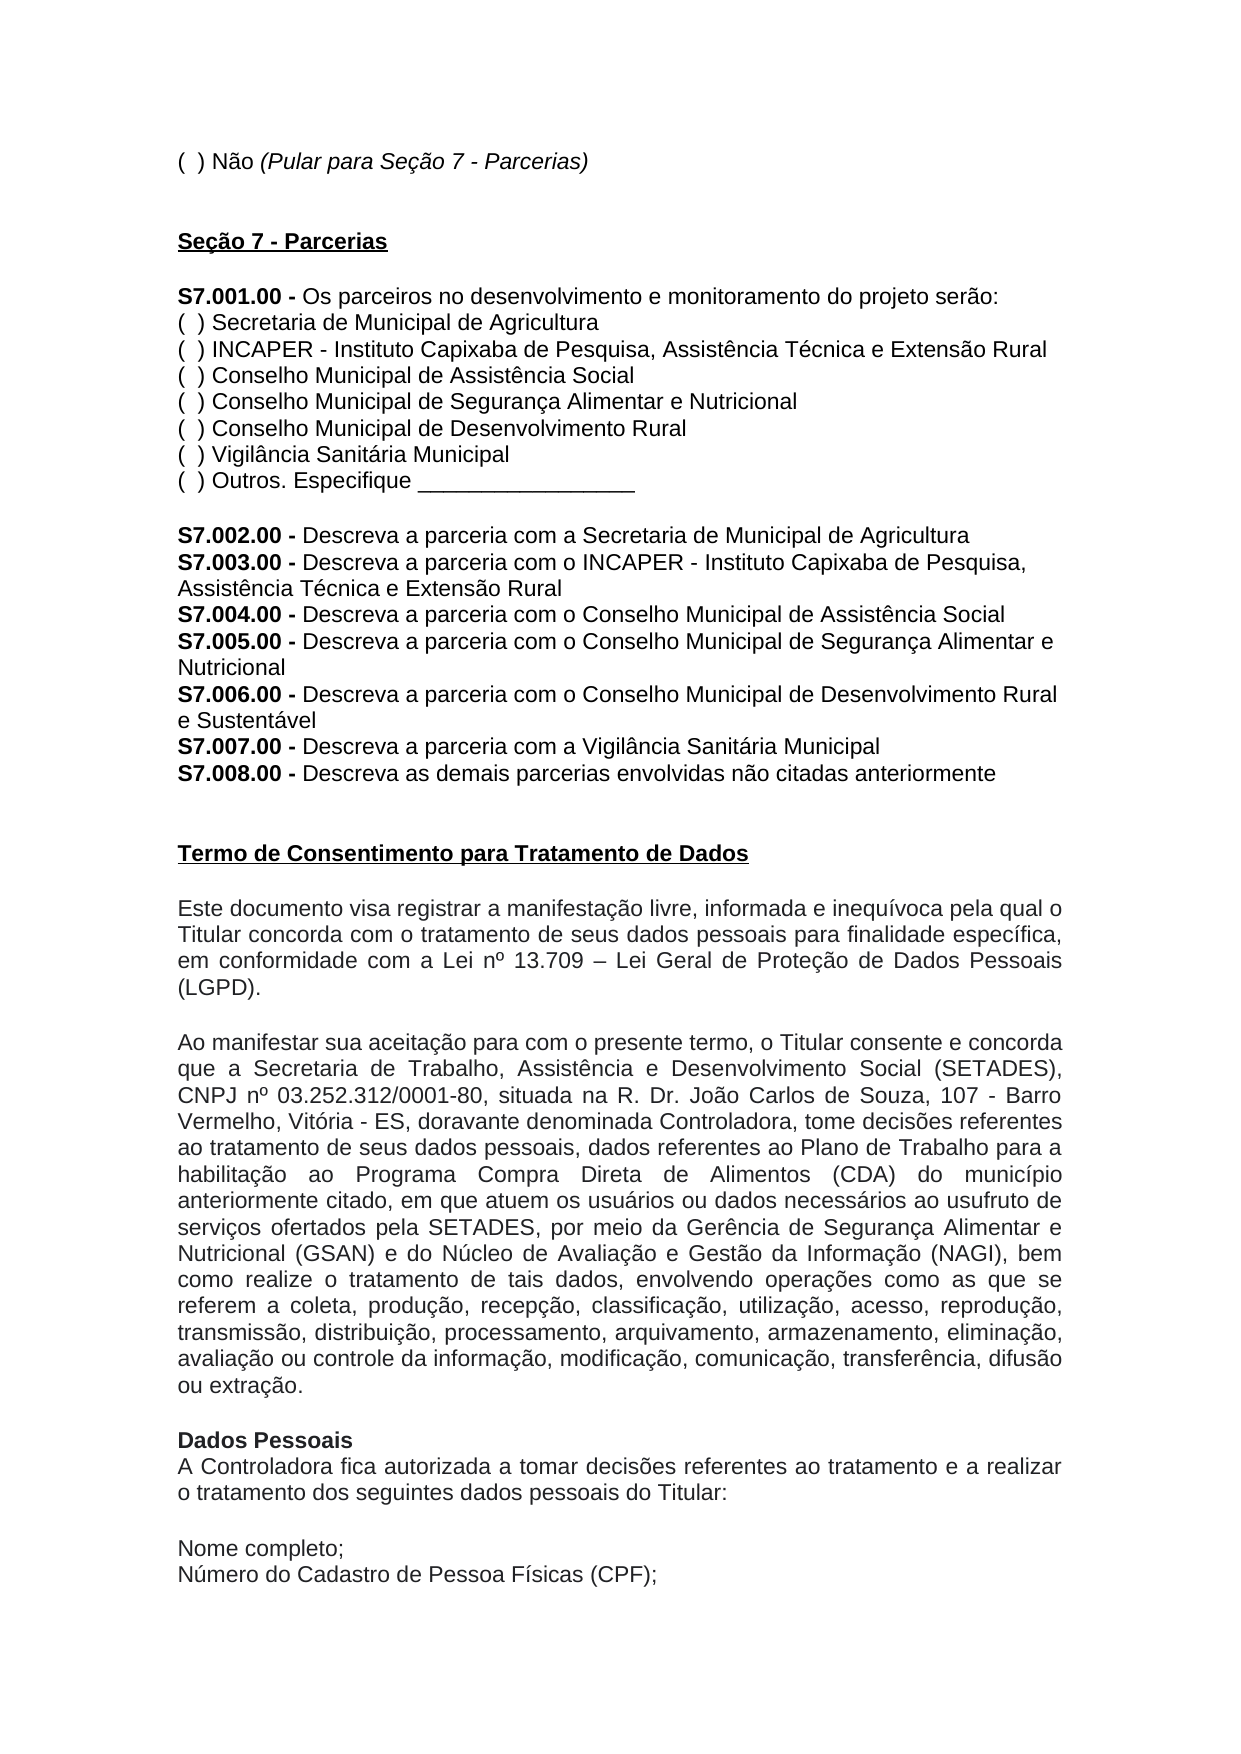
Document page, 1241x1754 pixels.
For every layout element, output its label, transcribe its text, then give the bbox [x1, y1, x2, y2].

text S7.004.00 - Descreva a parceria com o Conselho Municipal de Assistência Social [177, 601, 1063, 628]
text ( ) Não (Pular para Seção 7 - Parcerias) [177, 148, 1063, 174]
text Nome completo; [177, 1534, 1063, 1561]
text ( ) Outros. Especifique _________________ [177, 467, 1063, 494]
text ( ) Secretaria de Municipal de Agricultura [177, 309, 1063, 336]
text Número do Cadastro de Pessoa Físicas (CPF); [177, 1561, 1063, 1587]
text Seção 7 - Parcerias [177, 228, 1063, 254]
text ( ) Vigilância Sanitária Municipal [177, 441, 1063, 467]
text Dados Pessoais [177, 1427, 1063, 1453]
text S7.005.00 - Descreva a parceria com o Conselho Municipal de Segurança Alimentar e Nutricional [177, 628, 1063, 681]
text ( ) Conselho Municipal de Segurança Alimentar e Nutricional [177, 388, 1063, 414]
text S7.002.00 - Descreva a parceria com a Secretaria de Municipal de Agricultura [177, 522, 1063, 549]
text S7.006.00 - Descreva a parceria com o Conselho Municipal de Desenvolvimento Rural e Sustentável [177, 681, 1063, 733]
text ( ) INCAPER - Instituto Capixaba de Pesquisa, Assistência Técnica e Extensão Rural [177, 336, 1063, 362]
text Ao manifestar sua aceitação para com o presente termo, o Titular consente e concorda que a Secretaria de Trabalho, Assistência e Desenvolvimento Social (SETADES), CNPJ nº 03.252.312/0001-80, situada na R. Dr. João Carlos de Souza, 107 - Barro Vermelho, Vitória - ES, doravante denominada Controladora, tome decisões referentes ao tratamento de seus dados pessoais, dados referentes ao Plano de Trabalho para a habilitação ao Programa Compra Direta de Alimentos (CDA) do município anteriormente citado, em que atuem os usuários ou dados necessários ao usufruto de serviços ofertados pela SETADES, por meio da Gerência de Segurança Alimentar e Nutricional (GSAN) e do Núcleo de Avaliação e Gestão da Informação (NAGI), bem como realize o tratamento de tais dados, envolvendo operações como as que se referem a coleta, produção, recepção, classificação, utilização, acesso, reprodução, transmissão, distribuição, processamento, arquivamento, armazenamento, eliminação, avaliação ou controle da informação, modificação, comunicação, transferência, difusão ou extração. [177, 1029, 1063, 1398]
text S7.003.00 - Descreva a parceria com o INCAPER - Instituto Capixaba de Pesquisa, Assistência Técnica e Extensão Rural [177, 549, 1063, 601]
text Este documento visa registrar a manifestação livre, informada e inequívoca pela qual o Titular concorda com o tratamento de seus dados pessoais para finalidade específica, em conformidade com a Lei nº 13.709 – Lei Geral de Proteção de Dados Pessoais (LGPD). [177, 895, 1063, 1000]
text A Controladora fica autorizada a tomar decisões referentes ao tratamento e a realizar o tratamento dos seguintes dados pessoais do Titular: [177, 1453, 1063, 1506]
text S7.001.00 - Os parceiros no desenvolvimento e monitoramento do projeto serão: [177, 283, 1063, 309]
text S7.008.00 - Descreva as demais parcerias envolvidas não citadas anteriormente [177, 759, 1063, 786]
text S7.007.00 - Descreva a parceria com a Vigilância Sanitária Municipal [177, 733, 1063, 759]
text ( ) Conselho Municipal de Assistência Social [177, 362, 1063, 388]
text ( ) Conselho Municipal de Desenvolvimento Rural [177, 414, 1063, 441]
text Termo de Consentimento para Tratamento de Dados [177, 840, 1063, 866]
